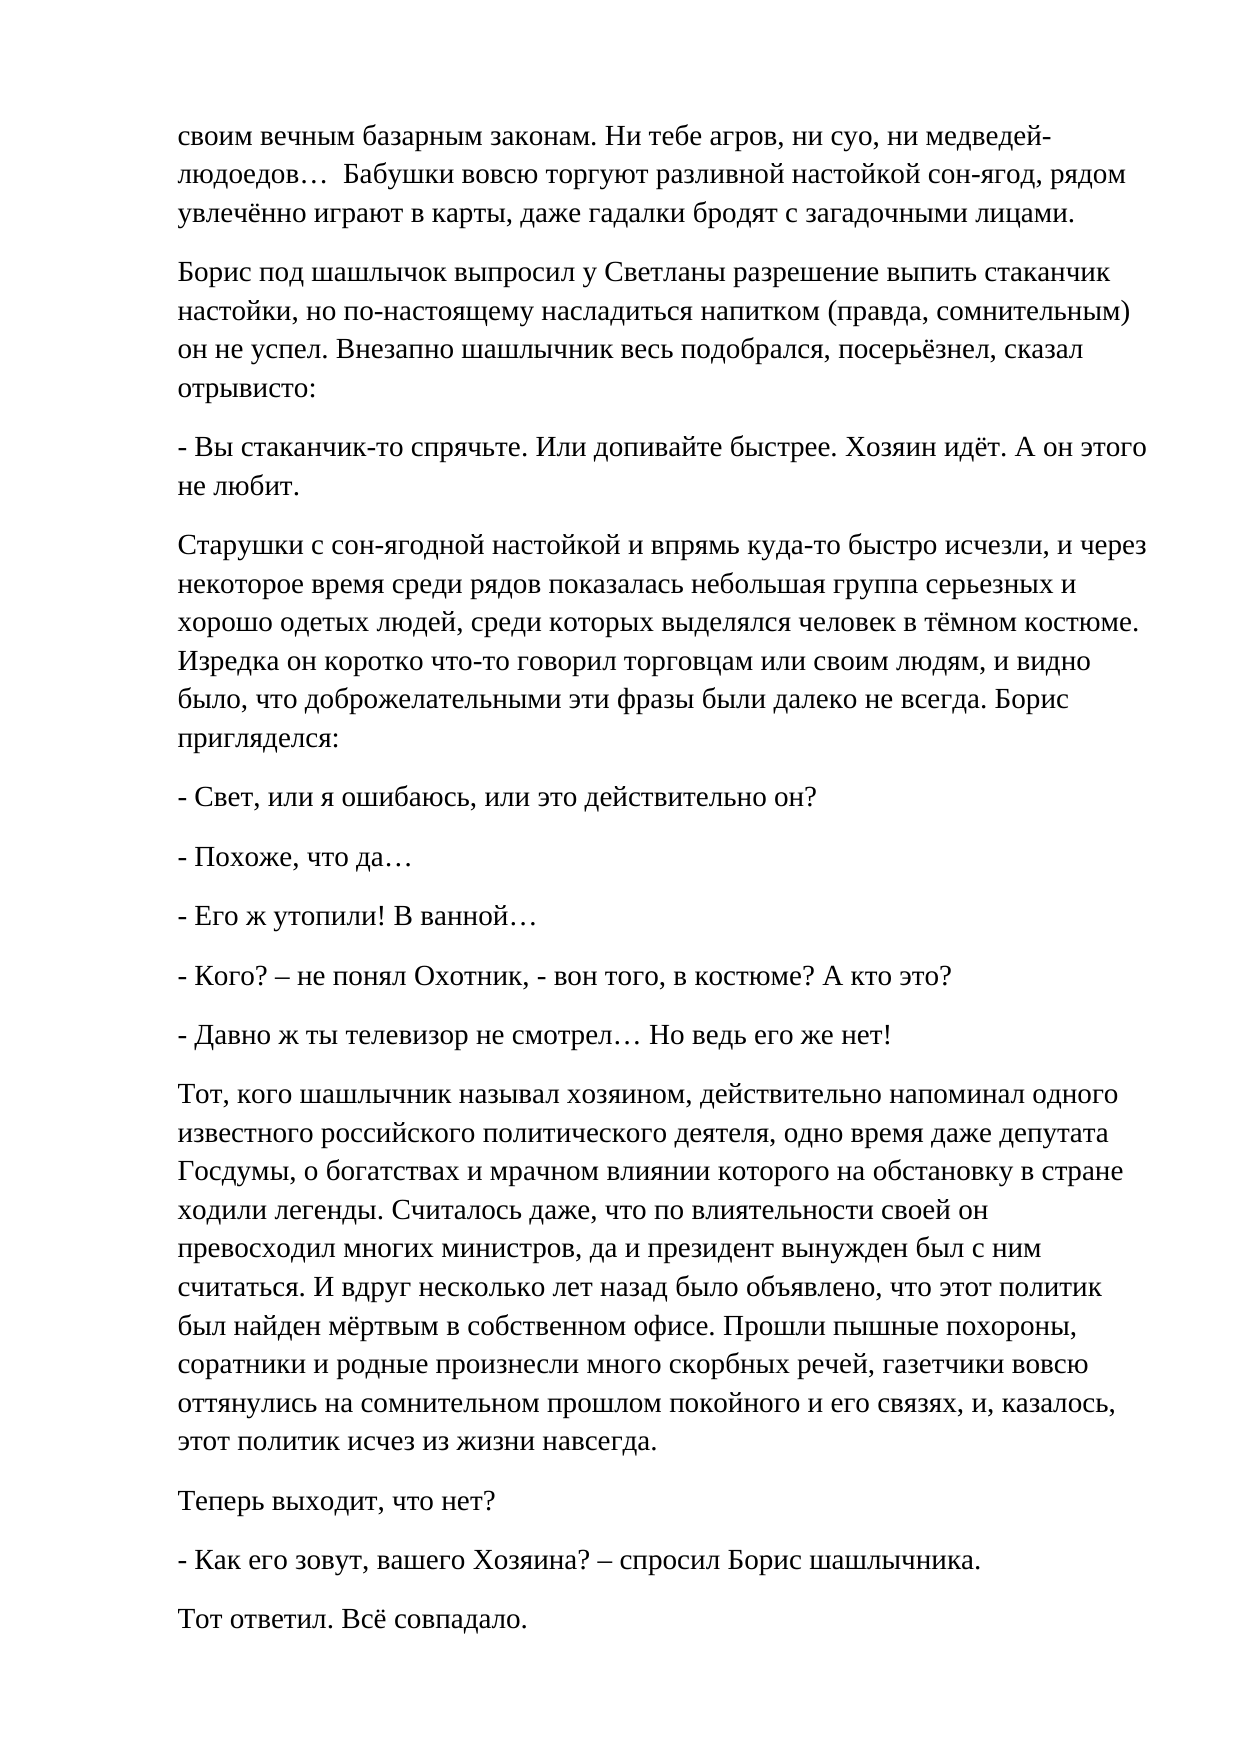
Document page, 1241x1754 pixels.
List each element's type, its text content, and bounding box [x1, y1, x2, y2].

text Тот, кого шашлычник называл хозяином, действительно напоминал одного известного российского политического деятеля, одно время даже депутата Госдумы, о богатствах и мрачном влиянии которого на обстановку в стране ходили легенды. Считалось даже, что по влиятельности своей он превосходил многих министров, да и президент вынужден был с ним считаться. И вдруг несколько лет назад было объявлено, что этот политик был найден мёртвым в собственном офисе. Прошли пышные похороны, соратники и родные произнесли много скорбных речей, газетчики вовсю оттянулись на сомнительном прошлом покойного и его связях, и, казалось, этот политик исчез из жизни навсегда. [177, 1076, 1152, 1457]
text Старушки с сон-ягодной настойкой и впрямь куда-то быстро исчезли, и через некоторое время среди рядов показалась небольшая группа серьезных и хорошо одетых людей, среди которых выделялся человек в тёмном костюме. Изредка он коротко что-то говорил торговцам или своим людям, и видно было, что доброжелательными эти фразы были далеко не всегда. Борис пригляделся: [177, 527, 1152, 754]
text Тот ответил. Всё совпадало. [177, 1601, 1152, 1635]
text - Его ж утопили! В ванной… [177, 898, 1152, 932]
text - Кого? – не понял Охотник, - вон того, в костюме? А кто это? [177, 958, 1152, 991]
text Борис под шашлычок выпросил у Светланы разрешение выпить стаканчик настойки, но по-настоящему насладиться напитком (правда, сомнительным) он не успел. Внезапно шашлычник весь подобрался, посерьёзнел, сказал отрывисто: [177, 254, 1152, 404]
text - Давно ж ты телевизор не смотрел… Но ведь его же нет! [177, 1017, 1152, 1051]
text - Свет, или я ошибаюсь, или это действительно он? [177, 779, 1152, 813]
text - Похоже, что да… [177, 839, 1152, 872]
text Теперь выходит, что нет? [177, 1483, 1152, 1516]
text - Как его зовут, вашего Хозяина? – спросил Борис шашлычника. [177, 1542, 1152, 1576]
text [177, 118, 1152, 229]
text - Вы стаканчик-то спрячьте. Или допивайте быстрее. Хозяин идёт. А он этого не любит. [177, 429, 1152, 502]
